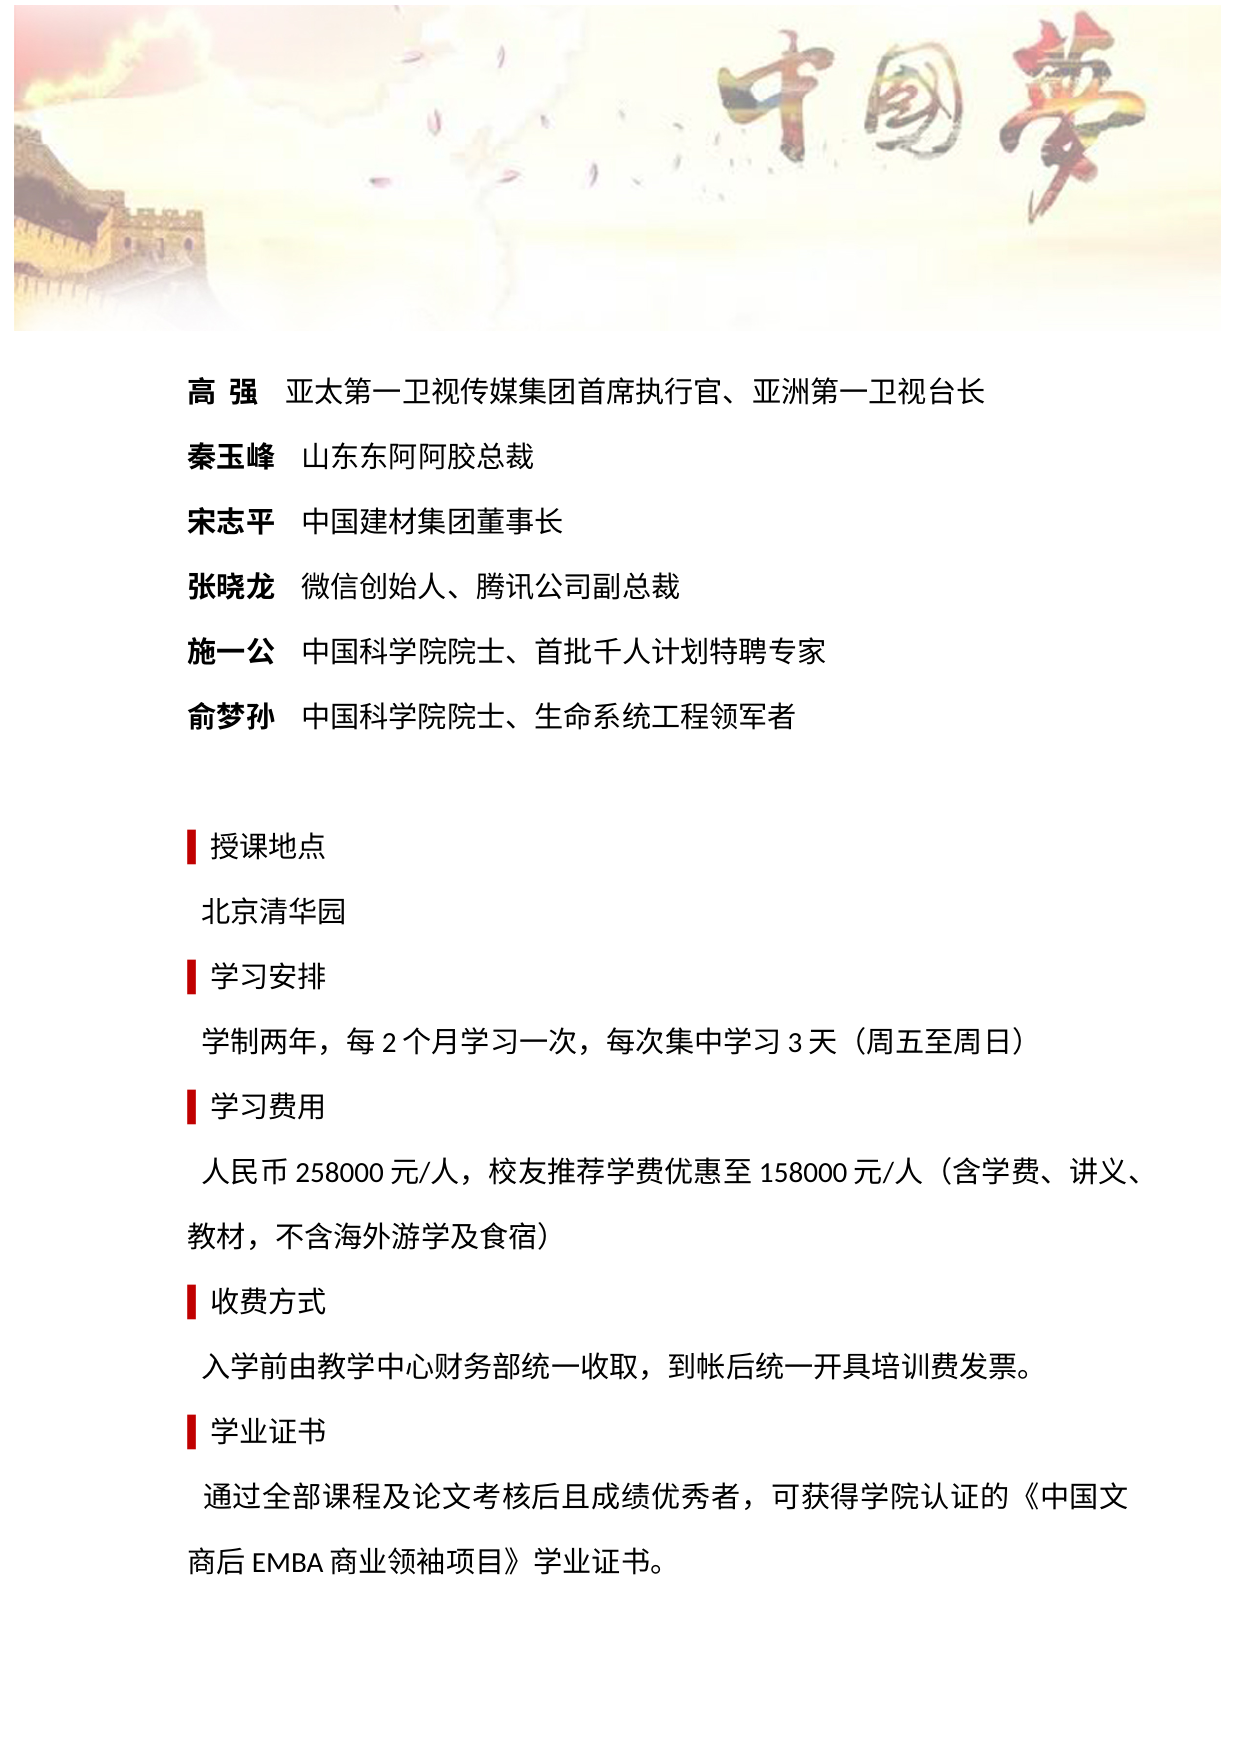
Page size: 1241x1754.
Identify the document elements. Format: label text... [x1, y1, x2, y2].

text 通过全部课程及论文考核后且成绩优秀者，可获得学院认证的《中国文商后EMBA商业领袖项目》学业证书。 [187, 1462, 1129, 1592]
text 秦玉峰 山东东阿阿胶总裁 [187, 422, 1129, 487]
text ▍学习费用 [187, 1072, 1129, 1137]
text 学制两年，每2个月学习一次，每次集中学习3天（周五至周日） [187, 1007, 1129, 1072]
text ▍学习安排 [187, 942, 1129, 1007]
text 施一公 中国科学院院士、首批千人计划特聘专家 [187, 617, 1129, 682]
text 张晓龙 微信创始人、腾讯公司副总裁 [187, 552, 1129, 617]
text ▍学业证书 [187, 1397, 1129, 1462]
text 人民币258000元/人，校友推荐学费优惠至158000元/人（含学费、讲义、教材，不含海外游学及食宿） [187, 1137, 1129, 1267]
text 入学前由教学中心财务部统一收取，到帐后统一开具培训费发票。 [187, 1332, 1129, 1397]
text 宋志平 中国建材集团董事长 [187, 487, 1129, 552]
text 北京清华园 [187, 877, 1129, 942]
text ▍收费方式 [187, 1267, 1129, 1332]
text 俞梦孙 中国科学院院士、生命系统工程领军者 [187, 682, 1129, 747]
text ▍授课地点 [187, 812, 1129, 877]
text 高 强 亚太第一卫视传媒集团首席执行官、亚洲第一卫视台长 [187, 331, 1129, 422]
picture [12, 5, 1221, 331]
